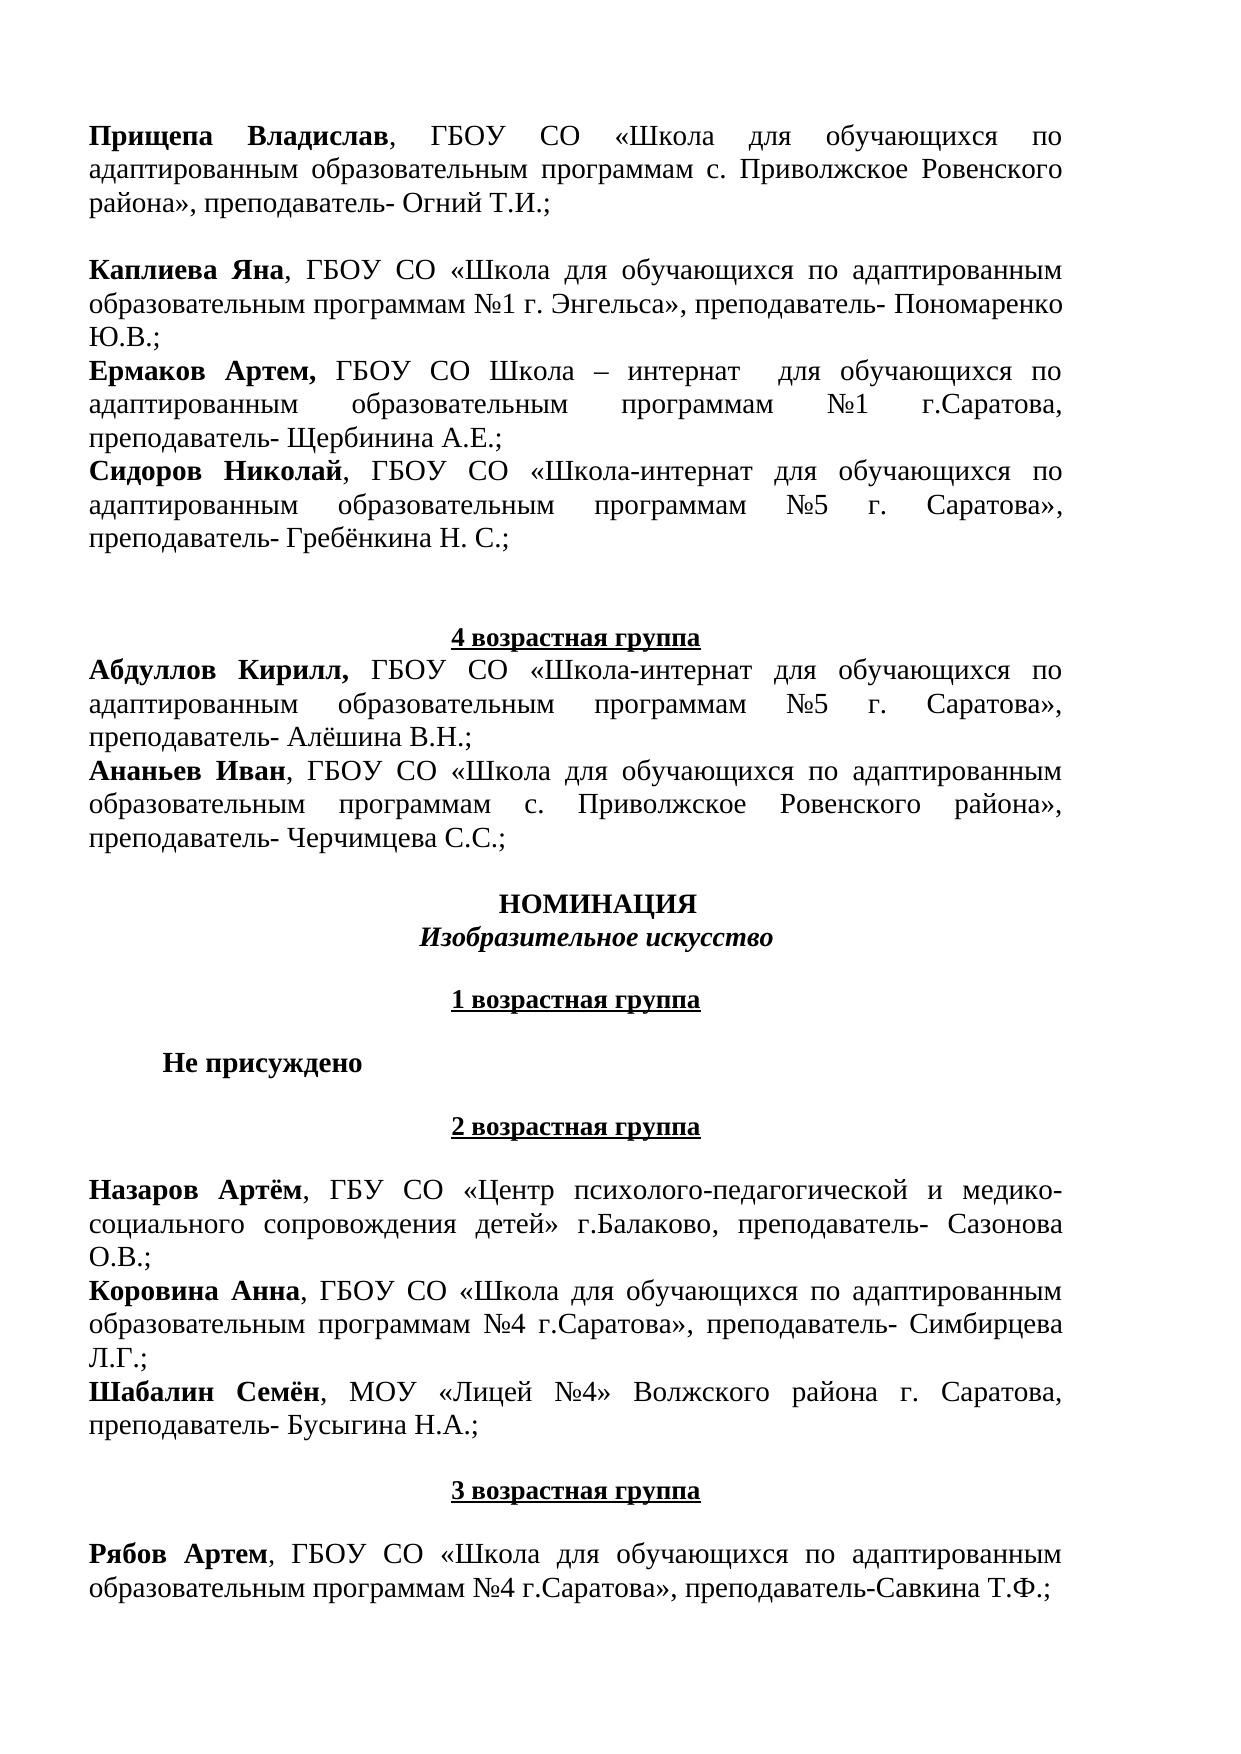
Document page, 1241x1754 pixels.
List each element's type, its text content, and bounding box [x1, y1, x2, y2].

text Ермаков Артем, ГБОУ СО Школа – интернат для обучающихся по адаптированным образовательным программам №1 г.Саратова, преподаватель- Щербинина А.Е.; [88, 353, 1063, 453]
text Рябов Артем, ГБОУ СО «Школа для обучающихся по адаптированным образовательным программам №4 г.Саратова», преподаватель-Савкина Т.Ф.; [88, 1537, 1063, 1604]
text НОМИНАЦИЯ [88, 887, 1107, 919]
text Ананьев Иван, ГБОУ СО «Школа для обучающихся по адаптированным образовательным программам с. Приволжское Ровенского района», преподаватель- Черчимцева С.С.; [88, 753, 1063, 854]
text Назаров Артём, ГБУ СО «Центр психолого-педагогической и медико-социального сопровождения детей» г.Балаково, преподаватель- Сазонова О.В.; [88, 1172, 1063, 1273]
list 3 возрастная группа [88, 1474, 1063, 1505]
text Каплиева Яна, ГБОУ СО «Школа для обучающихся по адаптированным образовательным программам №1 г. Энгельса», преподаватель- Пономаренко Ю.В.; [88, 252, 1063, 353]
list 2 возрастная группа [88, 1110, 1063, 1141]
list 4 возрастная группа [88, 621, 1063, 652]
text Абдуллов Кирилл, ГБОУ СО «Школа-интернат для обучающихся по адаптированным образовательным программам №5 г. Саратова», преподаватель- Алёшина В.Н.; [88, 652, 1063, 753]
text Шабалин Семён, МОУ «Лицей №4» Волжского района г. Саратова, преподаватель- Бусыгина Н.А.; [88, 1374, 1063, 1441]
text Сидоров Николай, ГБОУ СО «Школа-интернат для обучающихся по адаптированным образовательным программам №5 г. Саратова», преподаватель- Гребёнкина Н. С.; [88, 453, 1063, 554]
list Не присуждено [88, 1045, 1063, 1079]
list 1 возрастная группа [88, 983, 1063, 1014]
text Изобразительное искусство [88, 919, 1107, 952]
text Прищепа Владислав, ГБОУ СО «Школа для обучающихся по адаптированным образовательным программам с. Приволжское Ровенского района», преподаватель- Огний Т.И.; [88, 118, 1063, 219]
text Коровина Анна, ГБОУ СО «Школа для обучающихся по адаптированным образовательным программам №4 г.Саратова», преподаватель- Симбирцева Л.Г.; [88, 1273, 1063, 1374]
